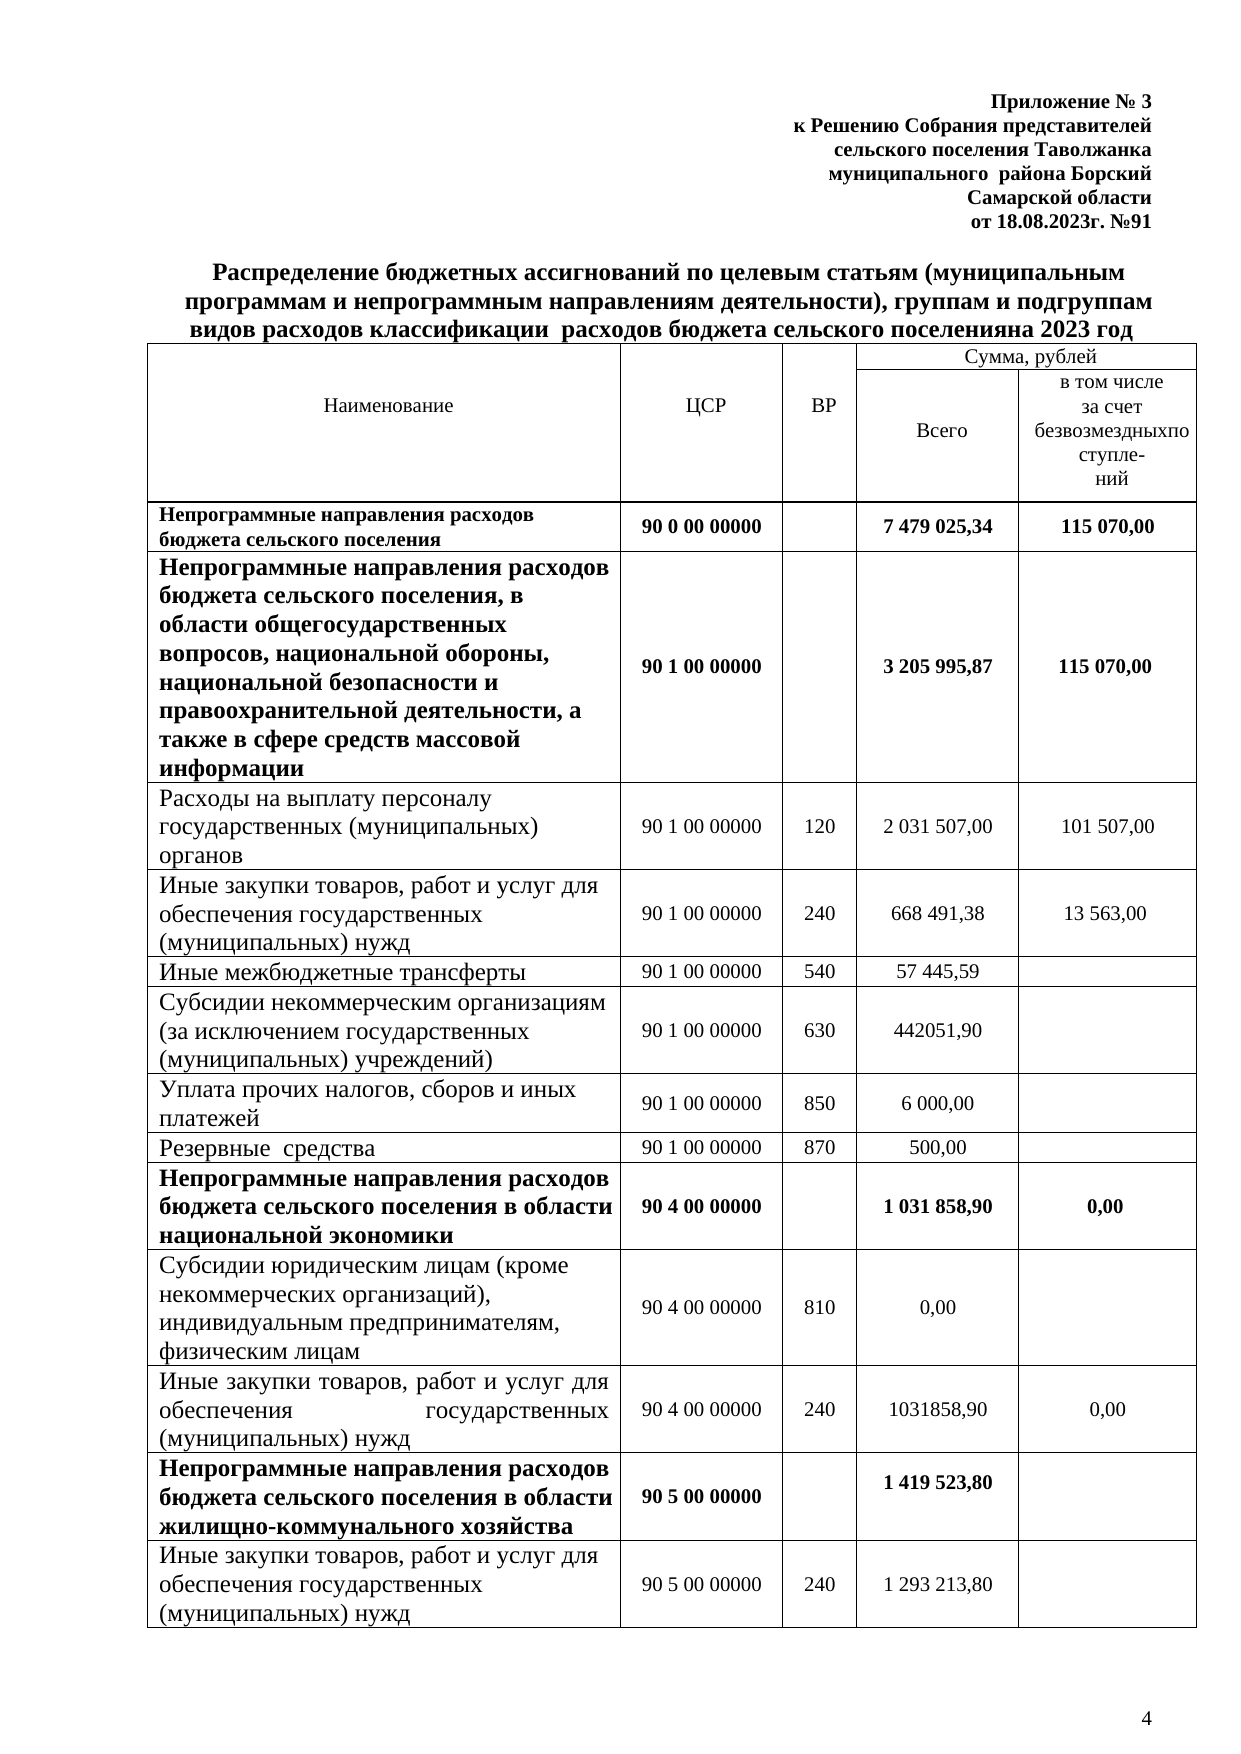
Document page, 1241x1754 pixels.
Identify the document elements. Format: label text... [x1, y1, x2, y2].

table_cell Субсидии юридическим лицам (кроме некоммерческих организаций), индивидуальным предпринимателям, физическим лицам [148, 1250, 620, 1365]
table_cell 90 1 00 00000 [621, 987, 782, 1073]
table_cell 90 1 00 00000 [621, 1074, 782, 1132]
table_cell 90 4 00 00000 [621, 1250, 782, 1365]
table_cell 101 507,00 [1019, 783, 1196, 869]
table_cell 90 1 00 00000 [621, 870, 782, 956]
text муниципального района Борский [177, 161, 1152, 185]
table_cell Непрограммные направления расходов бюджета сельского поселения в области жилищно-коммунального хозяйства [148, 1453, 620, 1539]
text к Решению Собрания представителей [177, 113, 1152, 137]
table_cell 0,00 [1019, 1163, 1196, 1249]
table_cell 6 000,00 [857, 1074, 1018, 1132]
table_cell 90 5 00 00000 [621, 1453, 782, 1539]
table_cell 7 479 025,34 [857, 503, 1018, 551]
table_cell 1031858,90 [857, 1366, 1018, 1452]
table_cell 90 1 00 00000 [621, 783, 782, 869]
table_cell Непрограммные направления расходов бюджета сельского поселения [148, 503, 620, 551]
table_cell Резервные средства [148, 1133, 620, 1162]
table_cell [1019, 1133, 1196, 1162]
table_cell 90 1 00 00000 [621, 957, 782, 986]
table_cell [1019, 1541, 1196, 1627]
table_cell 630 [783, 987, 856, 1073]
table_cell Расходы на выплату персоналу государственных (муниципальных) органов [148, 783, 620, 869]
table_cell [783, 503, 856, 551]
table_cell 540 [783, 957, 856, 986]
table_cell 57 445,59 [857, 957, 1018, 986]
table_cell [1019, 957, 1196, 986]
text Самарской области [177, 185, 1152, 209]
table_cell [783, 1453, 856, 1539]
table_cell 90 0 00 00000 [621, 503, 782, 551]
table_cell 442051,90 [857, 987, 1018, 1073]
table_cell 850 [783, 1074, 856, 1132]
table_header ЦСР [621, 344, 782, 501]
table_cell 1 031 858,90 [857, 1163, 1018, 1249]
table_cell Иные закупки товаров, работ и услуг для обеспечения государственных (муниципальных) нужд [148, 1541, 620, 1627]
table_cell 90 1 00 00000 [621, 1133, 782, 1162]
table_cell 668 491,38 [857, 870, 1018, 956]
table_cell Уплата прочих налогов, сборов и иных платежей [148, 1074, 620, 1132]
table_cell Иные закупки товаров, работ и услуг для обеспечения государственных (муниципальных) нужд [148, 1366, 620, 1452]
table_cell Иные межбюджетные трансферты [148, 957, 620, 986]
table_cell 240 [783, 1541, 856, 1627]
text Приложение № 3 [177, 89, 1152, 113]
table_cell 90 1 00 00000 [621, 552, 782, 782]
table_cell 90 4 00 00000 [621, 1366, 782, 1452]
table_cell [1019, 1250, 1196, 1365]
table_cell 13 563,00 [1019, 870, 1196, 956]
table_header Сумма, рублей [857, 344, 1196, 368]
table_cell [1019, 1453, 1196, 1539]
table_cell 90 5 00 00000 [621, 1541, 782, 1627]
table_cell в том числе за счет безвозмездныхпоступле- ний [1019, 370, 1196, 501]
table_cell 120 [783, 783, 856, 869]
table_cell 1 293 213,80 [857, 1541, 1018, 1627]
table_cell 115 070,00 [1019, 503, 1196, 551]
table_cell Непрограммные направления расходов бюджета сельского поселения в области национальной экономики [148, 1163, 620, 1249]
table_cell 240 [783, 1366, 856, 1452]
table_cell 1 419 523,80 [857, 1453, 1018, 1539]
table_cell 0,00 [857, 1250, 1018, 1365]
table_cell [783, 1163, 856, 1249]
table_header ВР [783, 344, 856, 501]
table_cell 0,00 [1019, 1366, 1196, 1452]
table_cell [783, 552, 856, 782]
table_cell 240 [783, 870, 856, 956]
table_cell [1019, 1074, 1196, 1132]
table_cell 870 [783, 1133, 856, 1162]
table_header Наименование [148, 344, 620, 501]
table_cell Субсидии некоммерческим организациям (за исключением государственных (муниципальных) учреждений) [148, 987, 620, 1073]
table_cell Непрограммные направления расходов бюджета сельского поселения, в области общегосударственных вопросов, национальной обороны, национальной безопасности и правоохранительной деятельности, а также в сфере средств массовой информации [148, 552, 620, 782]
table_cell [1019, 987, 1196, 1073]
table_cell 810 [783, 1250, 856, 1365]
table_cell Всего [857, 370, 1018, 501]
table_cell 2 031 507,00 [857, 783, 1018, 869]
text от 18.08.2023г. №91 [177, 209, 1152, 233]
table_cell 115 070,00 [1019, 552, 1196, 782]
text сельского поселения Таволжанка [177, 137, 1152, 161]
text Распределение бюджетных ассигнований по целевым статьям (муниципальным программам и непрограммным направлениям деятельности), группам и подгруппам видов расходов классификации расходов бюджета сельского поселенияна 2023 год [177, 257, 1160, 343]
table_cell 500,00 [857, 1133, 1018, 1162]
table_cell 90 4 00 00000 [621, 1163, 782, 1249]
table_cell Иные закупки товаров, работ и услуг для обеспечения государственных (муниципальных) нужд [148, 870, 620, 956]
table_cell 3 205 995,87 [857, 552, 1018, 782]
